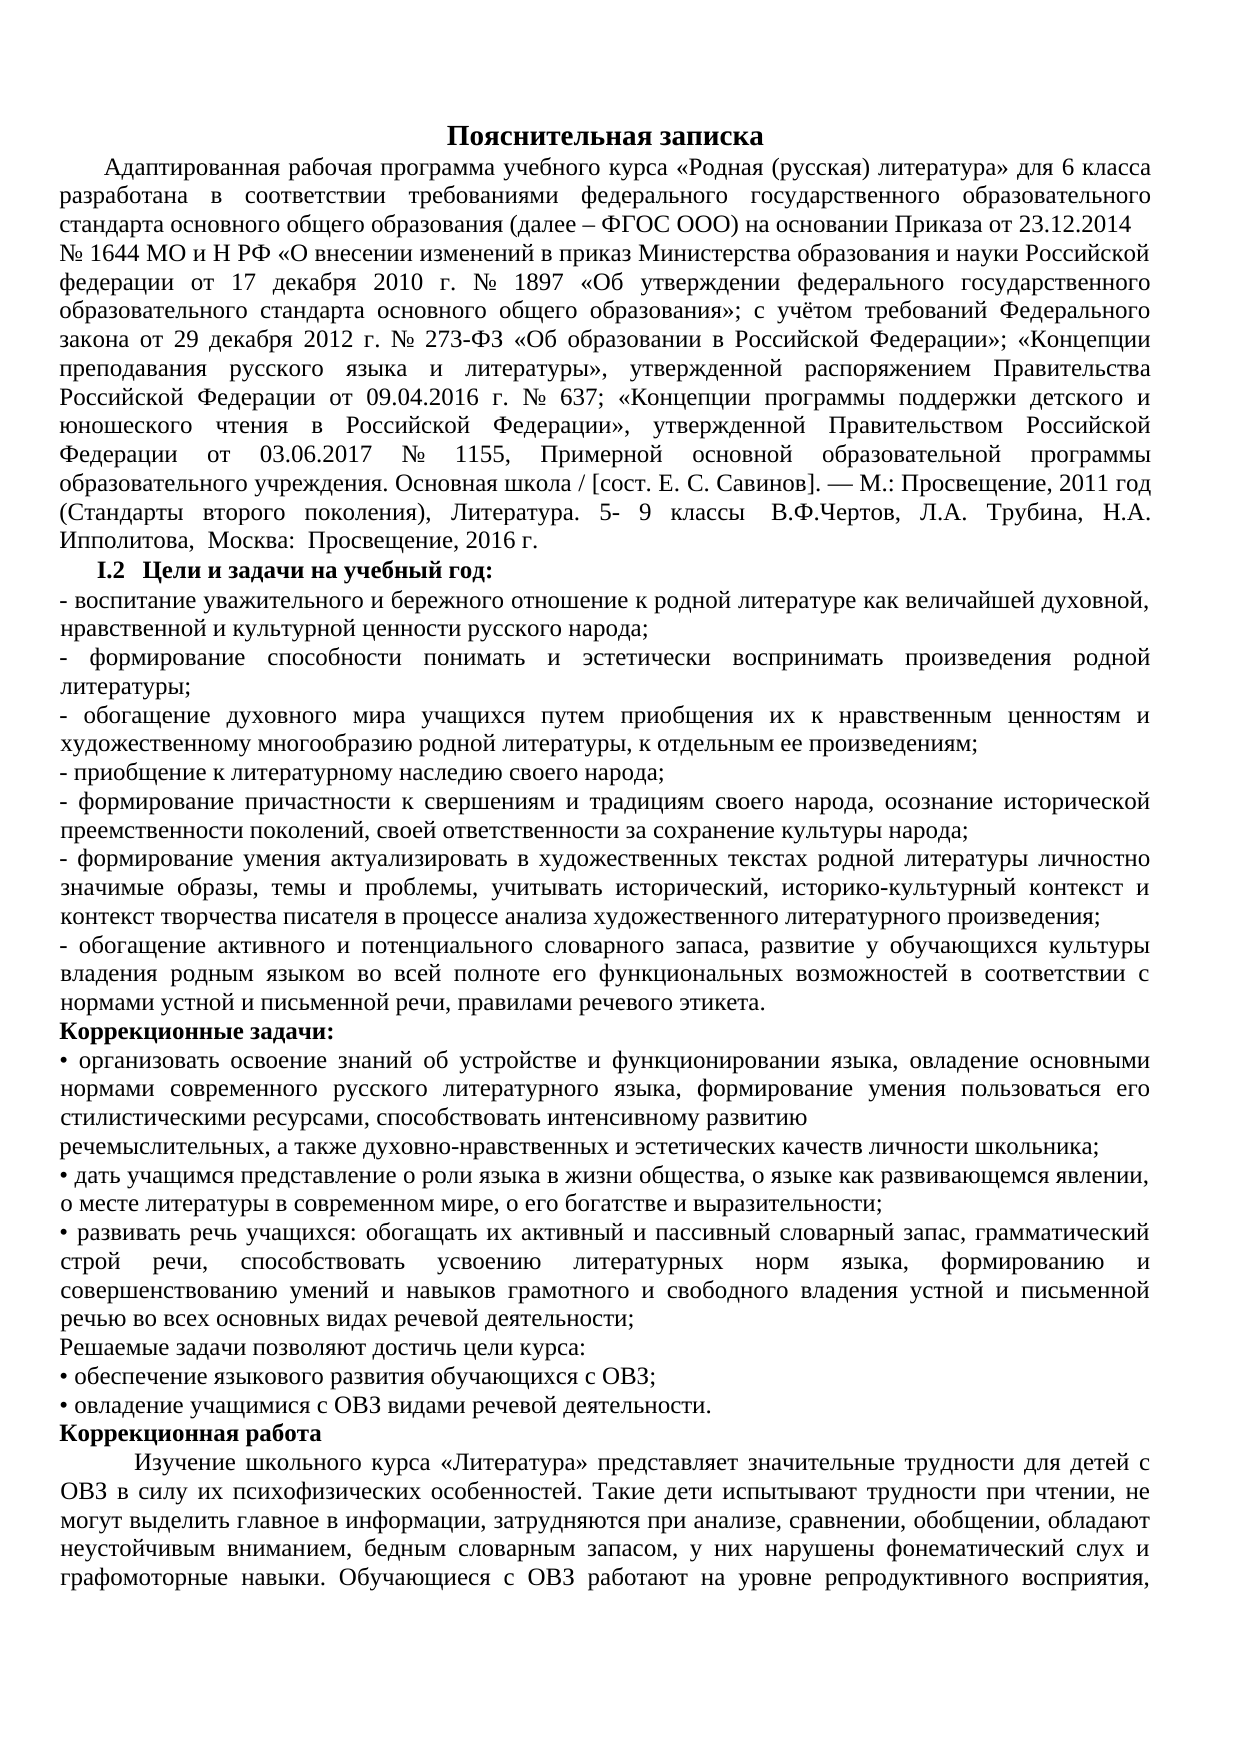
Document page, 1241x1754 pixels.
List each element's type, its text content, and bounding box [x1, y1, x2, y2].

text - обогащение активного и потенциального словарного запаса, развитие у обучающихся культуры владения родным языком во всей полноте его функциональных возможностей в соответствии с нормами устной и письменной речи, правилами речевого этикета. [59, 930, 1151, 1016]
text Коррекционная работа [59, 1418, 1151, 1447]
text • обеспечение языкового развития обучающихся с ОВЗ; [59, 1361, 1151, 1390]
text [60, 1447, 1151, 1591]
text • овладение учащимися с ОВЗ видами речевой деятельности. [59, 1390, 1151, 1418]
text - воспитание уважительного и бережного отношение к родной литературе как величайшей духовной, нравственной и культурной ценности русского народа; [59, 585, 1151, 642]
text • дать учащимся представление о роли языка в жизни общества, о языке как развивающемся явлении, о месте литературы в современном мире, о его богатстве и выразительности; [59, 1160, 1151, 1217]
text Пояснительная записка [59, 118, 1152, 152]
text Коррекционные задачи: [59, 1016, 1151, 1045]
list Цели и задачи на учебный год: [97, 554, 1152, 585]
text - приобщение к литературному наследию своего народа; [59, 757, 1151, 786]
text • организовать освоение знаний об устройстве и функционировании языка, овладение основными нормами современного русского литературного языка, формирование умения пользоваться его стилистическими ресурсами, способствовать интенсивному развитию [59, 1045, 1151, 1131]
text - формирование умения актуализировать в художественных текстах родной литературы личностно значимые образы, темы и проблемы, учитывать исторический, историко-культурный контекст и контекст творчества писателя в процессе анализа художественного литературного произведения; [59, 843, 1151, 930]
text Адаптированная рабочая программа учебного курса «Родная (русская) литература» для 6 класса разработана в соответствии требованиями федерального государственного образовательного стандарта основного общего образования (далее – ФГОС ООО) на основании Приказа от 23.12.2014 № 1644 МО и Н РФ «О внесении изменений в приказ Министерства образования и науки Российской федерации от 17 декабря 2010 г. № 1897 «Об утверждении федерального государственного образовательного стандарта основного общего образования»; с учётом требований Федерального закона от 29 декабря 2012 г. № 273-ФЗ «Об образовании в Российской Федерации»; «Концепции преподавания русского языка и литературы», утвержденной распоряжением Правительства Российской Федерации от 09.04.2016 г. № 637; «Концепции программы поддержки детского и юношеского чтения в Российской Федерации», утвержденной Правительством Российской Федерации от 03.06.2017 № 1155, Примерной основной образовательной программы образовательного учреждения. Основная школа / [сост. Е. С. Савинов]. — М.: Просвещение, 2011 год (Стандарты второго поколения), Литература. 5- 9 классы В.Ф.Чертов, Л.А. Трубина, Н.А. Ипполитова, Москва: Просвещение, 2016 г. [59, 152, 1152, 554]
text - формирование причастности к свершениям и традициям своего народа, осознание исторической преемственности поколений, своей ответственности за сохранение культуры народа; [59, 786, 1151, 843]
text - формирование способности понимать и эстетически воспринимать произведения родной литературы; [59, 642, 1151, 700]
text - обогащение духовного мира учащихся путем приобщения их к нравственным ценностям и художественному многообразию родной литературы, к отдельным ее произведениям; [59, 700, 1151, 757]
text Решаемые задачи позволяют достичь цели курса: [59, 1332, 1151, 1361]
text • развивать речь учащихся: обогащать их активный и пассивный словарный запас, грамматический строй речи, способствовать усвоению литературных норм языка, формированию и совершенствованию умений и навыков грамотного и свободного владения устной и письменной речью во всех основных видах речевой деятельности; [59, 1217, 1151, 1332]
text речемыслительных, а также духовно-нравственных и эстетических качеств личности школьника; [59, 1131, 1151, 1160]
